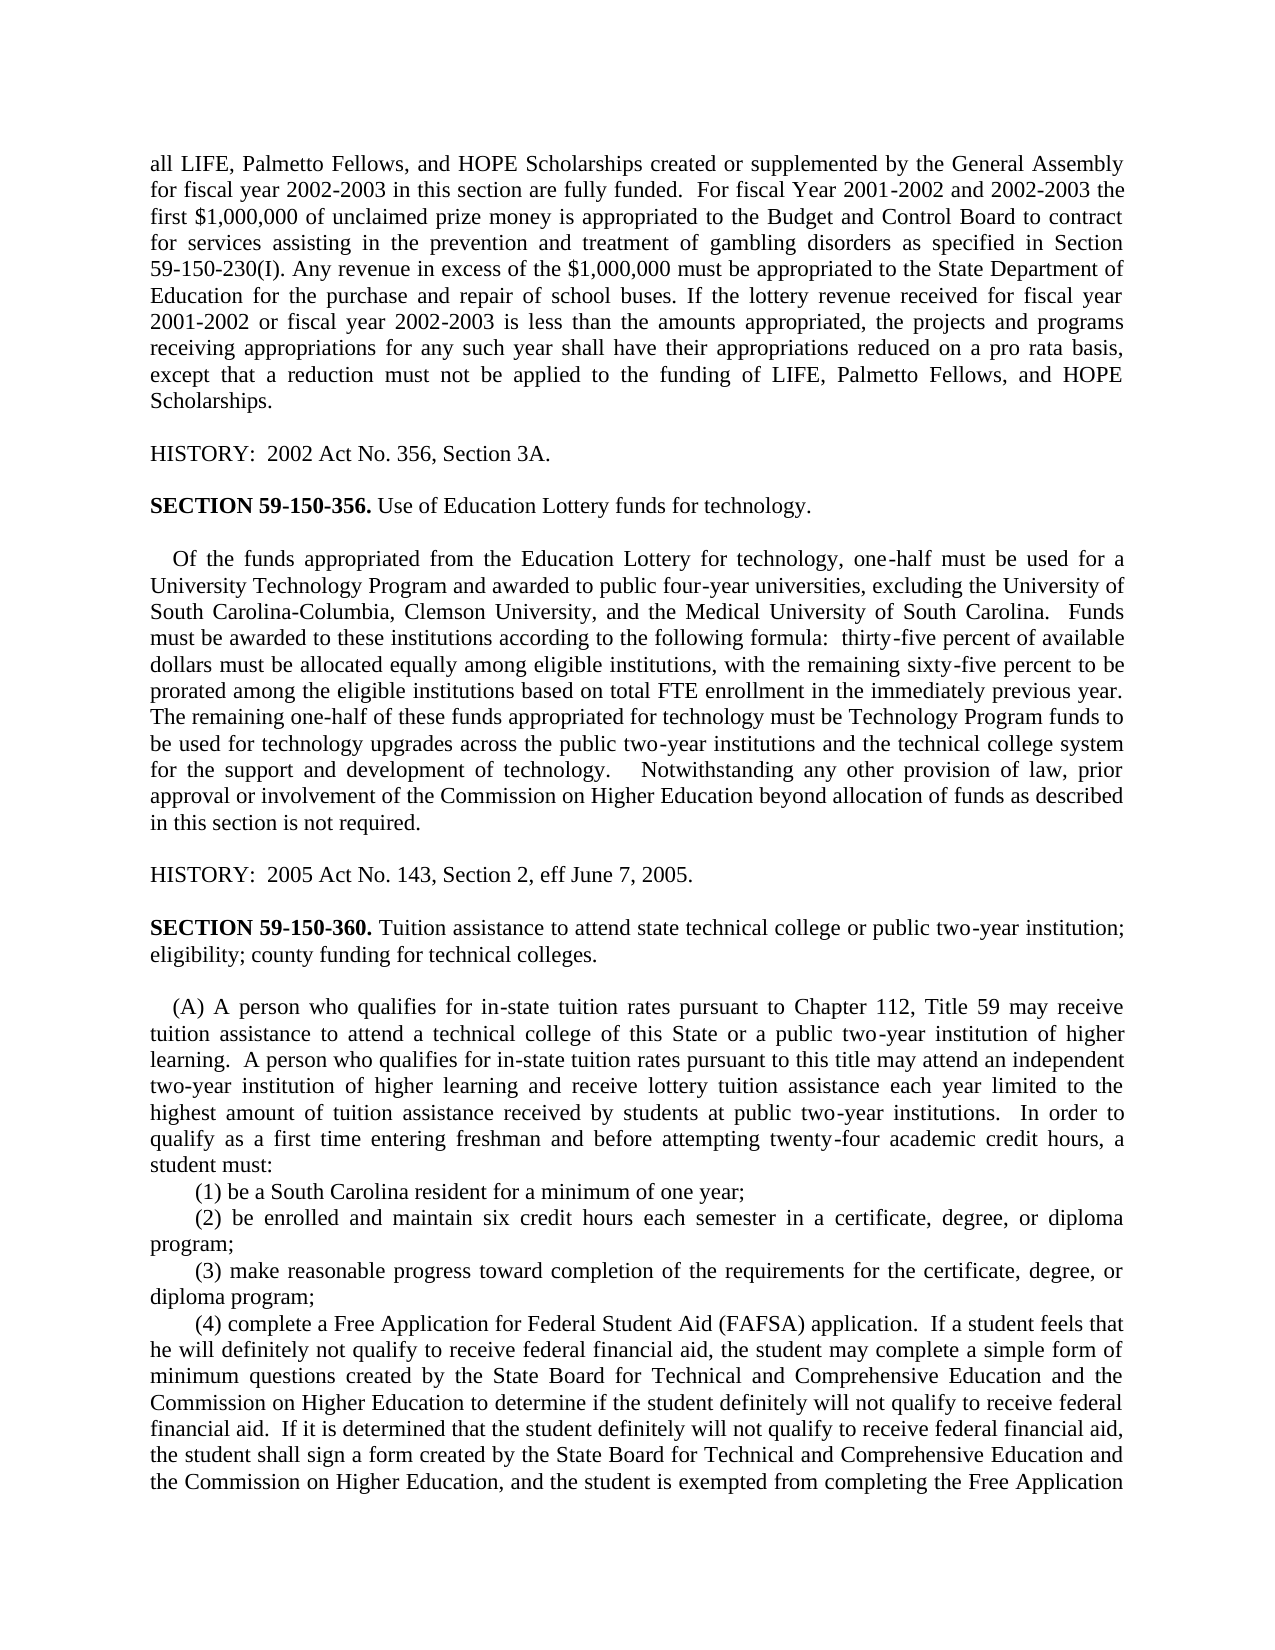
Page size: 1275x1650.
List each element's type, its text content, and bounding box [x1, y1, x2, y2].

text HISTORY: 2002 Act No. 356, Section 3A. [150, 440, 1125, 466]
text SECTION 59-150-356. Use of Education Lottery funds for technology. [150, 493, 1125, 519]
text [150, 150, 1125, 413]
text (1) be a South Carolina resident for a minimum of one year; [150, 1178, 1125, 1204]
text SECTION 59-150-360. Tuition assistance to attend state technical college or public two-year institution; eligibility; county funding for technical colleges. [150, 914, 1125, 967]
text (3) make reasonable progress toward completion of the requirements for the certificate, degree, or diploma program; [150, 1257, 1125, 1309]
text (A) A person who qualifies for in-state tuition rates pursuant to Chapter 112, Title 59 may receive tuition assistance to attend a technical college of this State or a public two-year institution of higher learning. A person who qualifies for in-state tuition rates pursuant to this title may attend an independent two-year institution of higher learning and receive lottery tuition assistance each year limited to the highest amount of tuition assistance received by students at public two-year institutions. In order to qualify as a first time entering freshman and before attempting twenty-four academic credit hours, a student must: [150, 993, 1125, 1178]
text HISTORY: 2005 Act No. 143, Section 2, eff June 7, 2005. [150, 862, 1125, 888]
text (2) be enrolled and maintain six credit hours each semester in a certificate, degree, or diploma program; [150, 1204, 1125, 1257]
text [150, 1309, 1125, 1494]
text Of the funds appropriated from the Education Lottery for technology, one-half must be used for a University Technology Program and awarded to public four-year universities, excluding the University of South Carolina-Columbia, Clemson University, and the Medical University of South Carolina. Funds must be awarded to these institutions according to the following formula: thirty-five percent of available dollars must be allocated equally among eligible institutions, with the remaining sixty-five percent to be prorated among the eligible institutions based on total FTE enrollment in the immediately previous year. The remaining one-half of these funds appropriated for technology must be Technology Program funds to be used for technology upgrades across the public two-year institutions and the technical college system for the support and development of technology. Notwithstanding any other provision of law, prior approval or involvement of the Commission on Higher Education beyond allocation of funds as described in this section is not required. [150, 545, 1125, 835]
